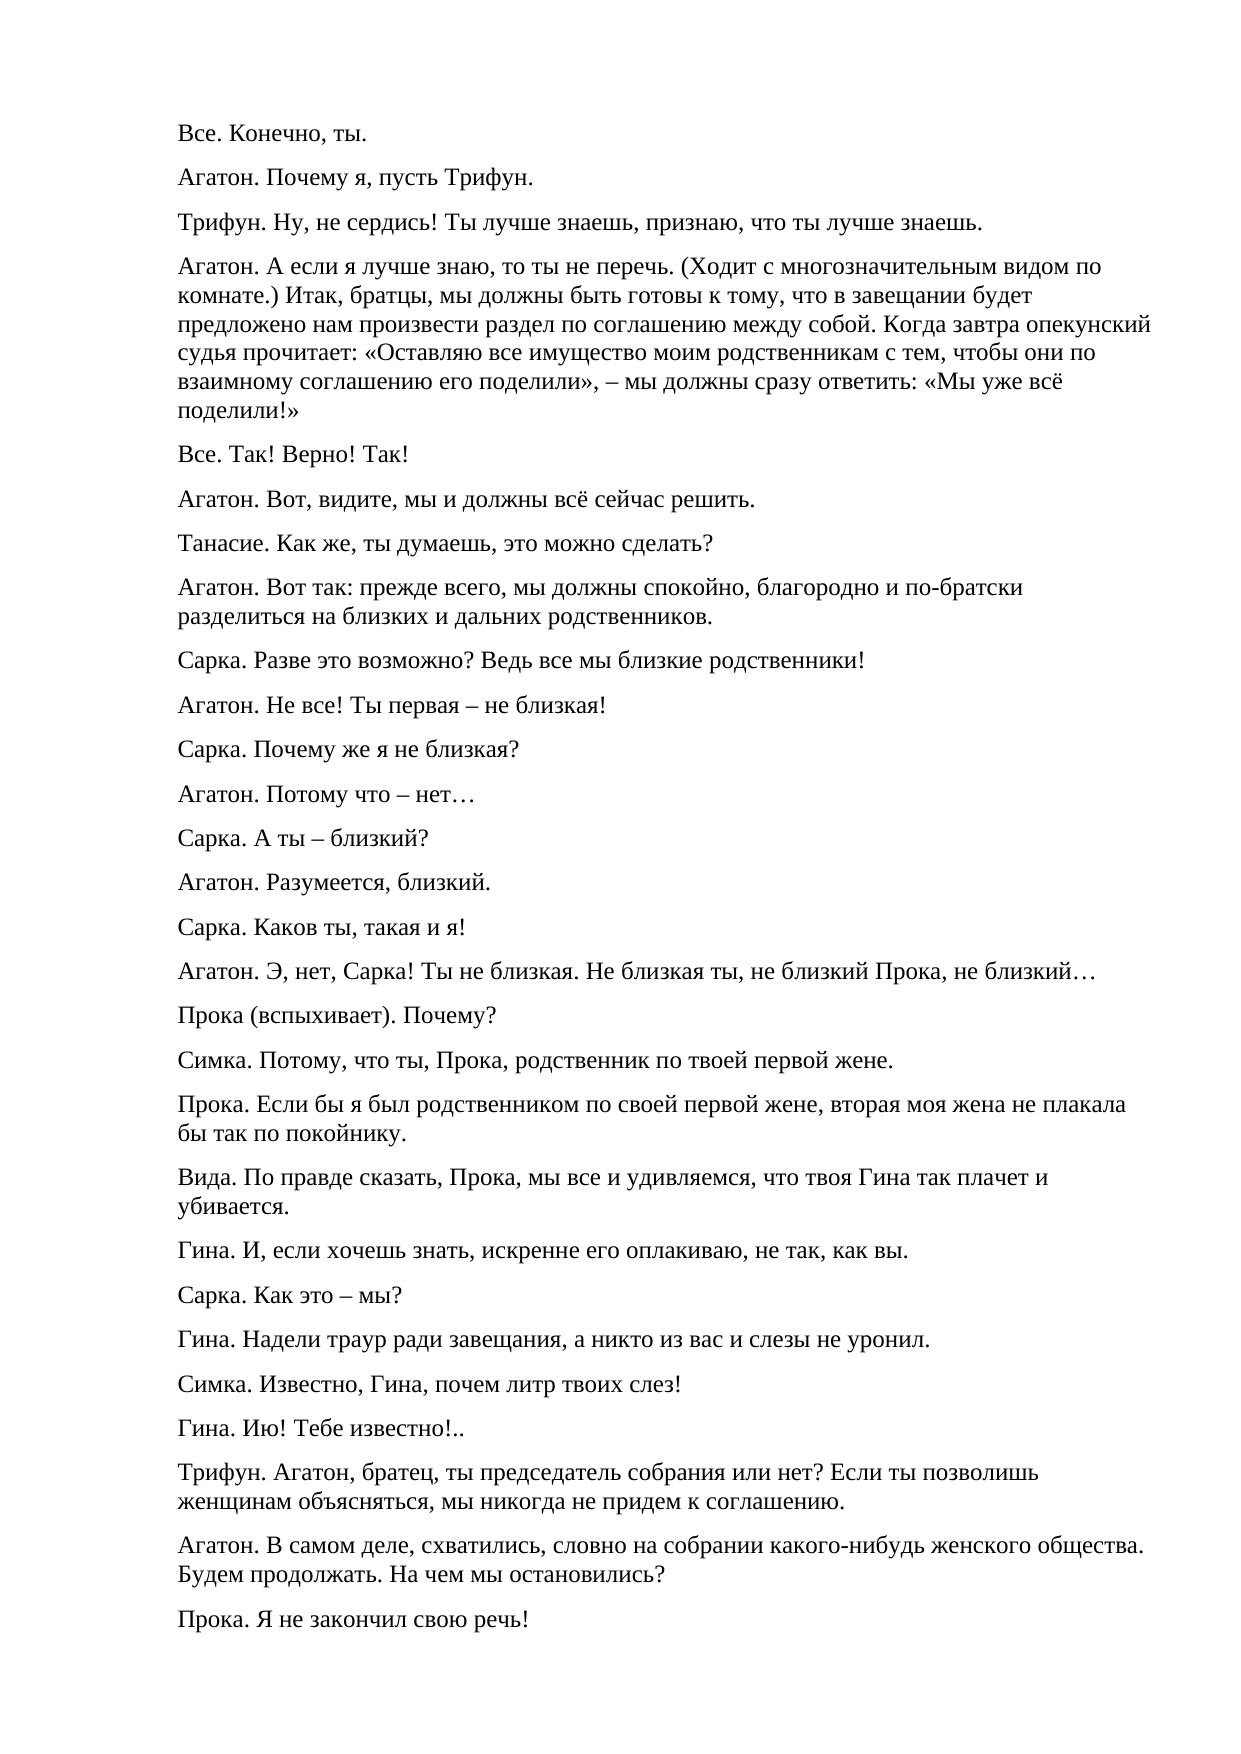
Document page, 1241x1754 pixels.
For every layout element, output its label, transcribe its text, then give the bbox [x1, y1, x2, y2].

text Гина. И, если хочешь знать, искренне его оплакиваю, не так, как вы. [177, 1236, 1152, 1264]
text Вида. По правде сказать, Прока, мы все и удивляемся, что твоя Гина так плачет и убивается. [177, 1162, 1152, 1220]
text Агатон. Потому что – нет… [177, 779, 1152, 807]
text Агатон. А если я лучше знаю, то ты не перечь. (Ходит с многозначительным видом по комнате.) Итак, братцы, мы должны быть готовы к тому, что в завещании будет предложено нам произвести раздел по соглашению между собой. Когда завтра опекунский судья прочитает: «Оставляю все имущество моим родственникам с тем, чтобы они по взаимному соглашению его поделили», – мы должны сразу ответить: «Мы уже всё поделили!» [177, 251, 1152, 424]
text Агатон. Вот, видите, мы и должны всё сейчас решить. [177, 484, 1152, 512]
text Прока. Если бы я был родственником по своей первой жене, вторая моя жена не плакала бы так по покойнику. [177, 1089, 1152, 1147]
text Сарка. Каков ты, такая и я! [177, 912, 1152, 941]
text Агатон. Разумеется, близкий. [177, 867, 1152, 896]
text Гина. Ию! Тебе известно!.. [177, 1413, 1152, 1442]
text Сарка. А ты – близкий? [177, 823, 1152, 852]
text Трифун. Ну, не сердись! Ты лучше знаешь, признаю, что ты лучше знаешь. [177, 207, 1152, 236]
text Агатон. Почему я, пусть Трифун. [177, 162, 1152, 191]
text Сарка. Как это – мы? [177, 1280, 1152, 1309]
text Симка. Потому, что ты, Прока, родственник по твоей первой жене. [177, 1045, 1152, 1074]
text Прока (вспыхивает). Почему? [177, 1001, 1152, 1029]
text Агатон. Не все! Ты первая – не близкая! [177, 690, 1152, 719]
text Прока. Я не закончил свою речь! [177, 1604, 1152, 1632]
text Все. Так! Верно! Так! [177, 439, 1152, 468]
text Агатон. Э, нет, Сарка! Ты не близкая. Не близкая ты, не близкий Прока, не близкий… [177, 956, 1152, 985]
text Агатон. Вот так: прежде всего, мы должны спокойно, благородно и по-братски разделиться на близких и дальних родственников. [177, 572, 1152, 630]
text Танасие. Как же, ты думаешь, это можно сделать? [177, 528, 1152, 557]
text Симка. Известно, Гина, почем литр твоих слез! [177, 1369, 1152, 1397]
text Сарка. Разве это возможно? Ведь все мы близкие родственники! [177, 646, 1152, 674]
text Гина. Надели траур ради завещания, а никто из вас и слезы не уронил. [177, 1324, 1152, 1353]
text Сарка. Почему же я не близкая? [177, 734, 1152, 763]
text Все. Конечно, ты. [177, 118, 1152, 147]
text Агатон. В самом деле, схватились, словно на собрании какого-нибудь женского общества. Будем продолжать. На чем мы остановились? [177, 1531, 1152, 1588]
text Трифун. Агатон, братец, ты председатель собрания или нет? Если ты позволишь женщинам объясняться, мы никогда не придем к соглашению. [177, 1457, 1152, 1515]
